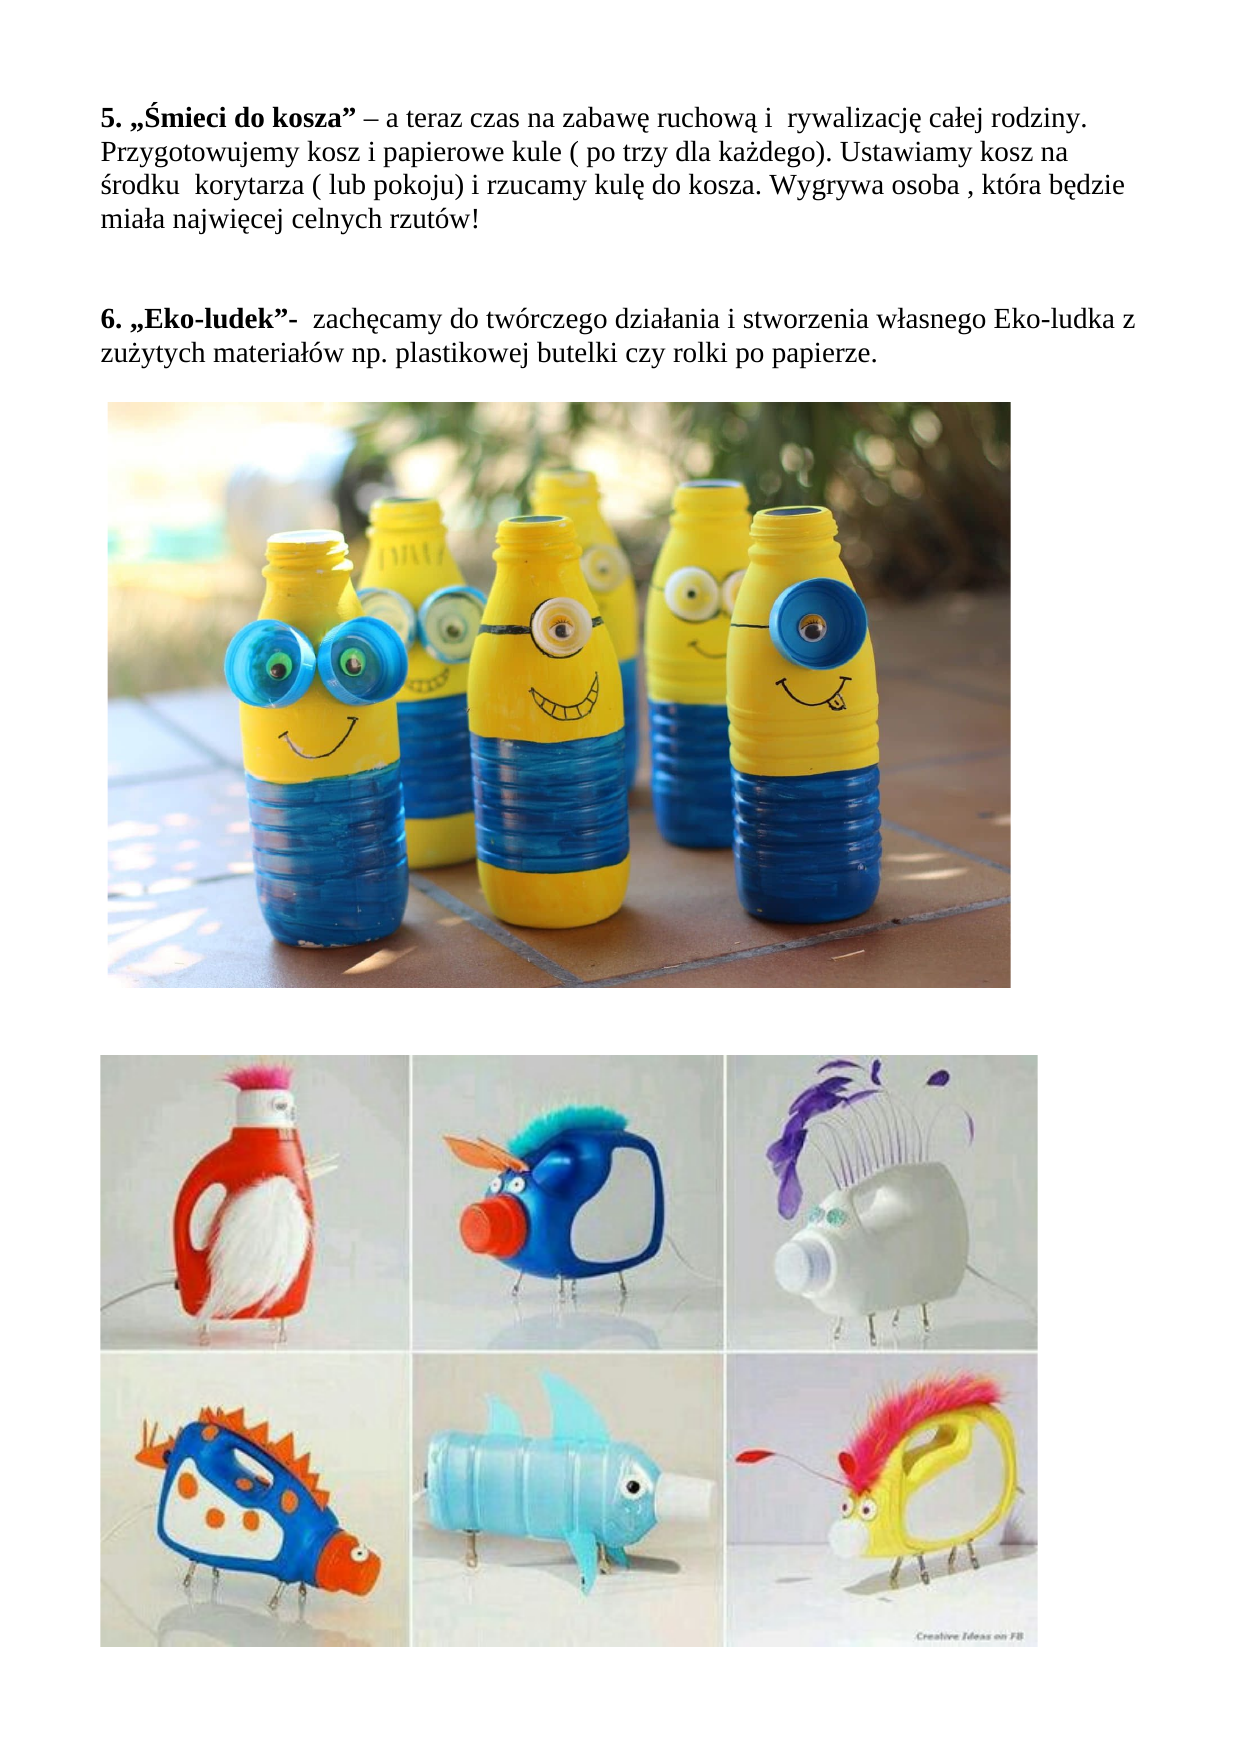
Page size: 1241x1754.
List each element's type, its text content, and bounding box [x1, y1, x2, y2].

text 5. „Śmieci do kosza” – a teraz czas na zabawę ruchową i rywalizację całej rodziny. Przygotowujemy kosz i papierowe kule ( po trzy dla każdego). Ustawiamy kosz na środku korytarza ( lub pokoju) i rzucamy kulę do kosza. Wygrywa osoba , która będzie miała najwięcej celnych rzutów! [100, 100, 1140, 234]
picture [100, 1055, 1038, 1647]
text 6. „Eko-ludek”- zachęcamy do twórczego działania i stworzenia własnego Eko-ludka z zużytych materiałów np. plastikowej butelki czy rolki po papierze. [100, 302, 1140, 369]
picture [107, 402, 1011, 988]
